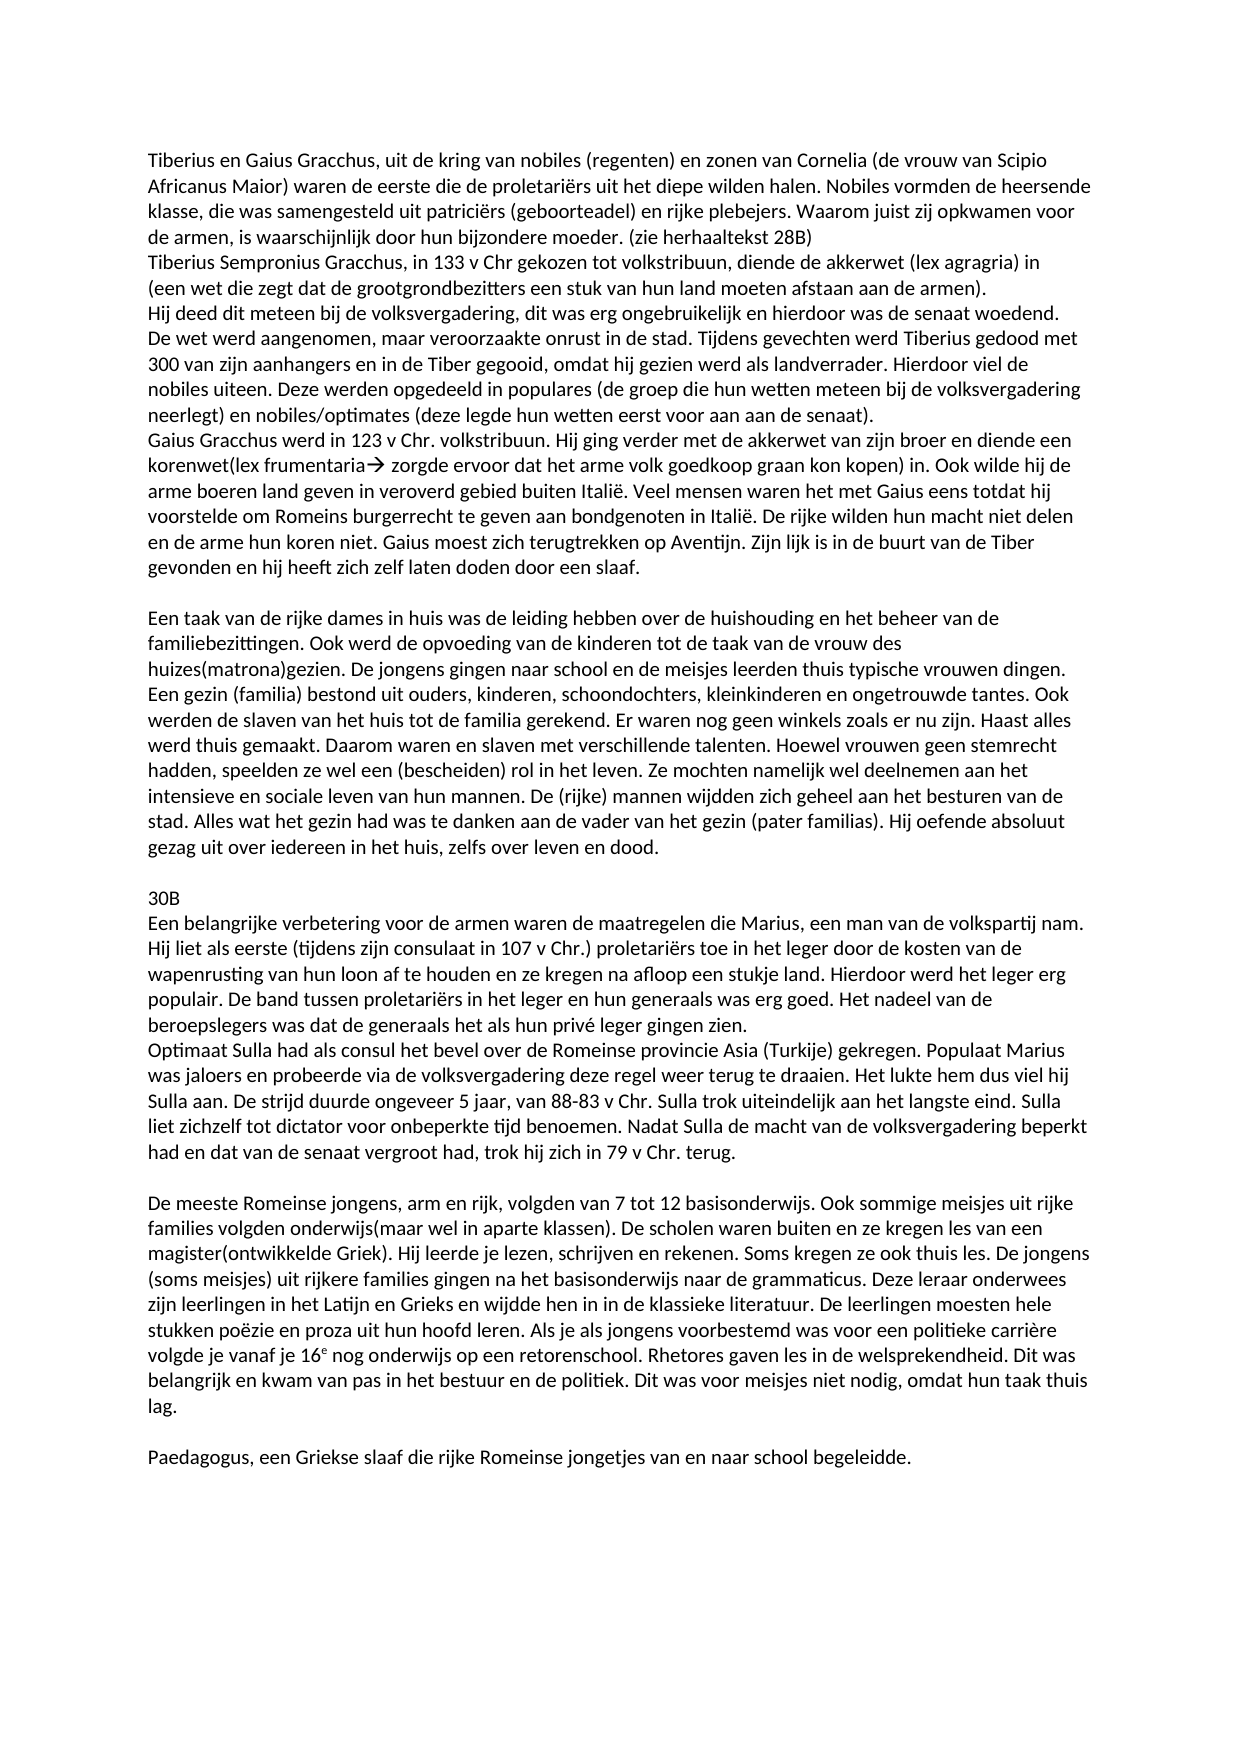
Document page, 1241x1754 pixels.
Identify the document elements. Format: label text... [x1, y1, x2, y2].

text Een belangrijke verbetering voor de armen waren de maatregelen die Marius, een man van de volkspartij nam. Hij liet als eerste (tijdens zijn consulaat in 107 v Chr.) proletariërs toe in het leger door de kosten van de wapenrusting van hun loon af te houden en ze kregen na afloop een stukje land. Hierdoor werd het leger erg populair. De band tussen proletariërs in het leger en hun generaals was erg goed. Het nadeel van de beroepslegers was dat de generaals het als hun privé leger gingen zien. [148, 910, 1093, 1037]
text 30B [148, 885, 1093, 910]
text Optimaat Sulla had als consul het bevel over de Romeinse provincie Asia (Turkije) gekregen. Populaat Marius was jaloers en probeerde via de volksvergadering deze regel weer terug te draaien. Het lukte hem dus viel hij Sulla aan. De strijd duurde ongeveer 5 jaar, van 88-83 v Chr. Sulla trok uiteindelijk aan het langste eind. Sulla liet zichzelf tot dictator voor onbeperkte tijd benoemen. Nadat Sulla de macht van de volksvergadering beperkt had en dat van de senaat vergroot had, trok hij zich in 79 v Chr. terug. [148, 1037, 1093, 1164]
text Tiberius Sempronius Gracchus, in 133 v Chr gekozen tot volkstribuun, diende de akkerwet (lex agragria) in [148, 249, 1093, 275]
text Een taak van de rijke dames in huis was de leiding hebben over de huishouding en het beheer van de familiebezittingen. Ook werd de opvoeding van de kinderen tot de taak van de vrouw des huizes(matrona)gezien. De jongens gingen naar school en de meisjes leerden thuis typische vrouwen dingen. Een gezin (familia) bestond uit ouders, kinderen, schoondochters, kleinkinderen en ongetrouwde tantes. Ook werden de slaven van het huis tot de familia gerekend. Er waren nog geen winkels zoals er nu zijn. Haast alles werd thuis gemaakt. Daarom waren en slaven met verschillende talenten. Hoewel vrouwen geen stemrecht hadden, speelden ze wel een (bescheiden) rol in het leven. Ze mochten namelijk wel deelnemen aan het intensieve en sociale leven van hun mannen. De (rijke) mannen wijdden zich geheel aan het besturen van de stad. Alles wat het gezin had was te danken aan de vader van het gezin (pater familias). Hij oefende absoluut gezag uit over iedereen in het huis, zelfs over leven en dood. [148, 605, 1093, 859]
text De meeste Romeinse jongens, arm en rijk, volgden van 7 tot 12 basisonderwijs. Ook sommige meisjes uit rijke families volgden onderwijs(maar wel in aparte klassen). De scholen waren buiten en ze kregen les van een magister(ontwikkelde Griek). Hij leerde je lezen, schrijven en rekenen. Soms kregen ze ook thuis les. De jongens (soms meisjes) uit rijkere families gingen na het basisonderwijs naar de grammaticus. Deze leraar onderwees zijn leerlingen in het Latijn en Grieks en wijdde hen in in de klassieke literatuur. De leerlingen moesten hele stukken poëzie en proza uit hun hoofd leren. Als je als jongens voorbestemd was voor een politieke carrière volgde je vanaf je 16e nog onderwijs op een retorenschool. Rhetores gaven les in de welsprekendheid. Dit was belangrijk en kwam van pas in het bestuur en de politiek. Dit was voor meisjes niet nodig, omdat hun taak thuis lag. [148, 1190, 1093, 1418]
text Gaius Gracchus werd in 123 v Chr. volkstribuun. Hij ging verder met de akkerwet van zijn broer en diende een korenwet(lex frumentaria zorgde ervoor dat het arme volk goedkoop graan kon kopen) in. Ook wilde hij de arme boeren land geven in veroverd gebied buiten Italië. Veel mensen waren het met Gaius eens totdat hij voorstelde om Romeins burgerrecht te geven aan bondgenoten in Italië. De rijke wilden hun macht niet delen en de arme hun koren niet. Gaius moest zich terugtrekken op Aventijn. Zijn lijk is in de buurt van de Tiber gevonden en hij heeft zich zelf laten doden door een slaaf. [148, 427, 1093, 580]
text Tiberius en Gaius Gracchus, uit de kring van nobiles (regenten) en zonen van Cornelia (de vrouw van Scipio Africanus Maior) waren de eerste die de proletariërs uit het diepe wilden halen. Nobiles vormden de heersende klasse, die was samengesteld uit patriciërs (geboorteadel) en rijke plebejers. Waarom juist zij opkwamen voor de armen, is waarschijnlijk door hun bijzondere moeder. (zie herhaaltekst 28B) [148, 148, 1093, 249]
text Hij deed dit meteen bij de volksvergadering, dit was erg ongebruikelijk en hierdoor was de senaat woedend. [148, 300, 1093, 326]
text Paedagogus, een Griekse slaaf die rijke Romeinse jongetjes van en naar school begeleidde. [148, 1444, 1093, 1469]
text De wet werd aangenomen, maar veroorzaakte onrust in de stad. Tijdens gevechten werd Tiberius gedood met 300 van zijn aanhangers en in de Tiber gegooid, omdat hij gezien werd als landverrader. Hierdoor viel de nobiles uiteen. Deze werden opgedeeld in populares (de groep die hun wetten meteen bij de volksvergadering neerlegt) en nobiles/optimates (deze legde hun wetten eerst voor aan aan de senaat). [148, 326, 1093, 427]
text (een wet die zegt dat de grootgrondbezitters een stuk van hun land moeten afstaan aan de armen). [148, 275, 1093, 300]
